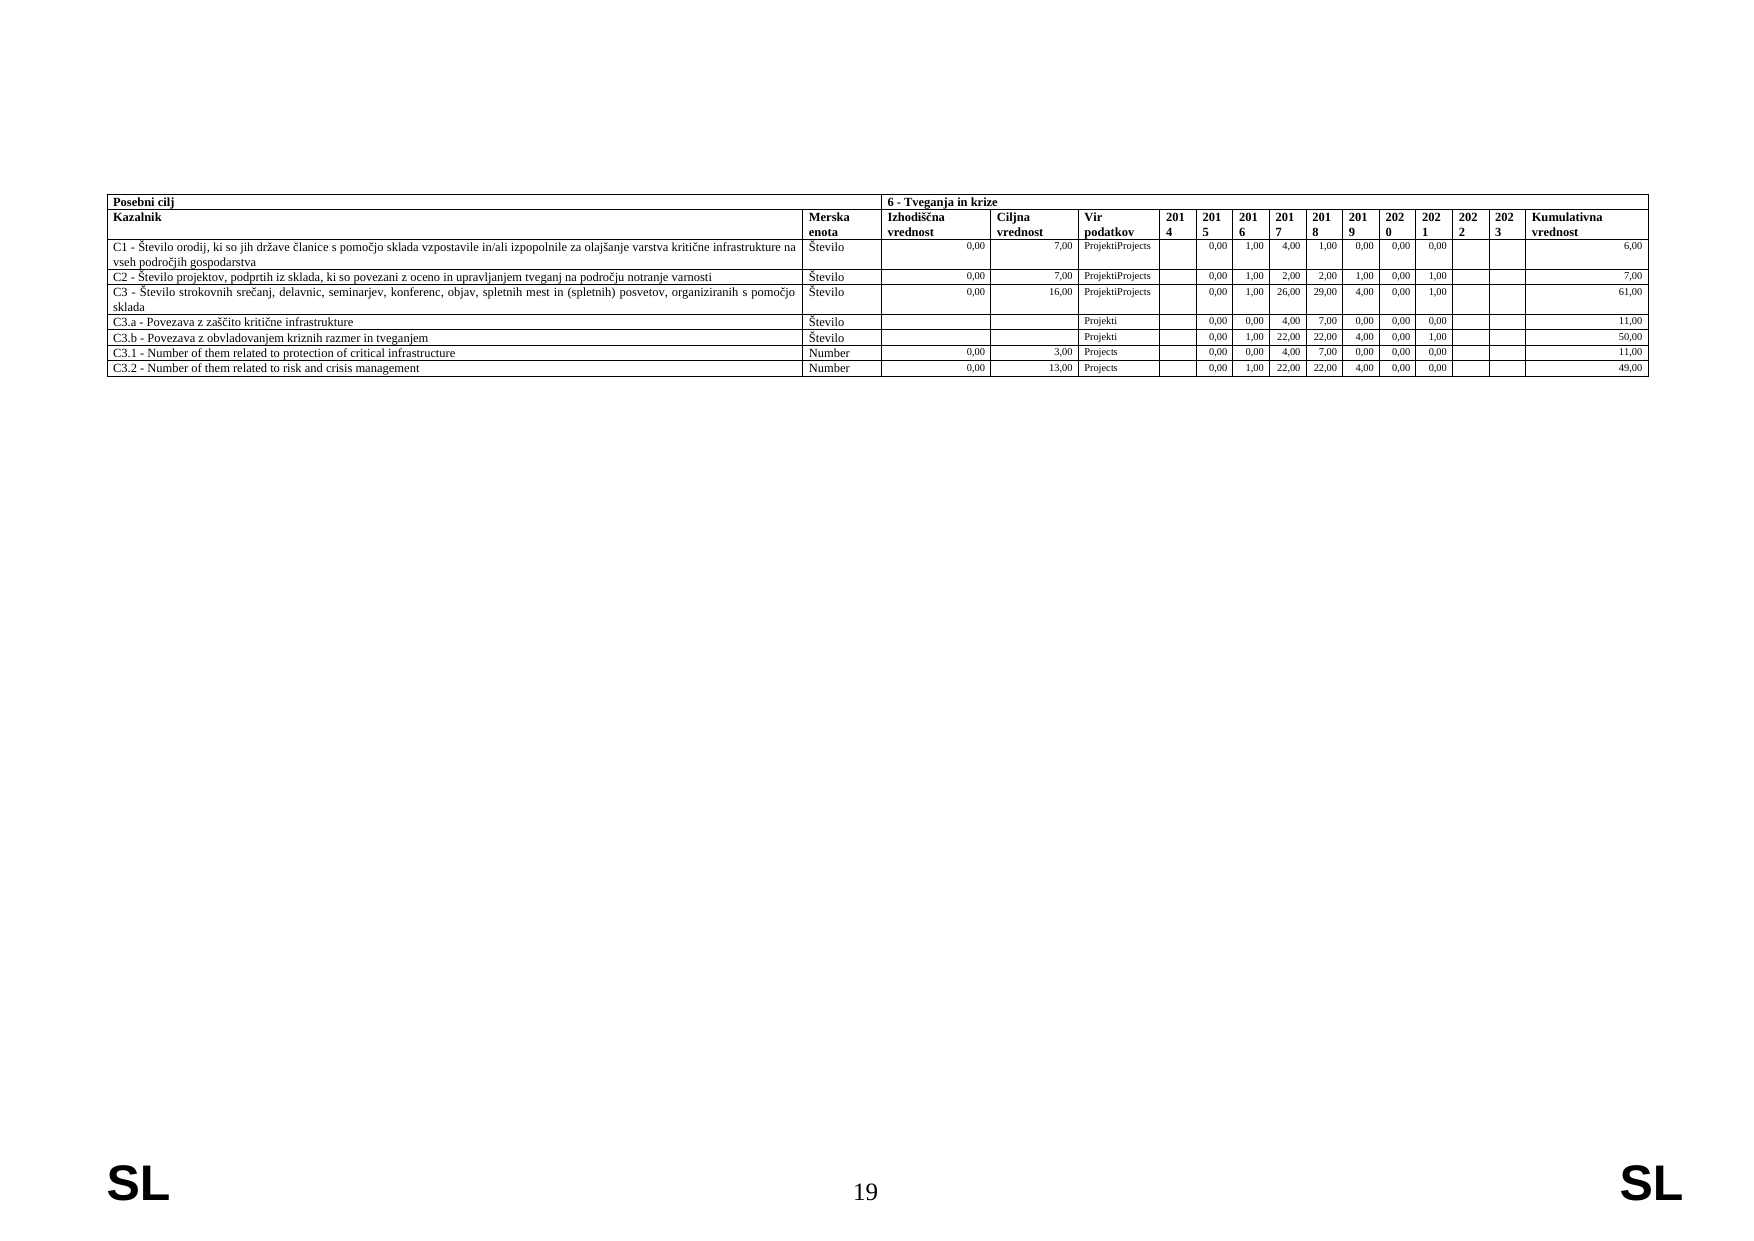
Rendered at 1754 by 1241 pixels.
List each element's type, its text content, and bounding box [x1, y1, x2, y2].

table_cell Projekti [1079, 315, 1159, 329]
table_cell [1490, 240, 1525, 269]
table_cell C3.1 - Number of them related to protection of critical infrastructure [108, 346, 802, 360]
table_cell 0,00 [882, 270, 990, 284]
table_cell 1,00 [1233, 330, 1269, 345]
table_cell 1,00 [1233, 285, 1269, 314]
table_cell [1453, 240, 1489, 269]
table_cell 2016 [1233, 210, 1269, 239]
table_cell 0,00 [1416, 240, 1452, 269]
table_cell 0,00 [1233, 346, 1269, 360]
table_cell 1,00 [1416, 330, 1452, 345]
table_cell 1,00 [1307, 240, 1342, 269]
table_cell Kumulativna vrednost [1526, 210, 1648, 239]
table_cell Vir podatkov [1079, 210, 1159, 239]
table_cell 2015 [1197, 210, 1232, 239]
table_cell [1160, 346, 1196, 360]
table_cell 0,00 [1416, 346, 1452, 360]
table_cell Število [803, 285, 881, 314]
table_cell 6,00 [1526, 240, 1648, 269]
table_header 6 - Tveganja in krize [882, 195, 1648, 209]
table_cell ProjektiProjects [1079, 240, 1159, 269]
table_cell 1,00 [1233, 240, 1269, 269]
table_cell 2019 [1343, 210, 1379, 239]
table_cell 0,00 [1380, 285, 1415, 314]
table_cell [991, 315, 1078, 329]
table_cell 2017 [1270, 210, 1306, 239]
table_cell 0,00 [1380, 330, 1415, 345]
table_cell 0,00 [1343, 315, 1379, 329]
table_cell [1490, 330, 1525, 345]
table_cell 0,00 [1416, 361, 1452, 376]
table_cell Merska enota [803, 210, 881, 239]
table_cell [1490, 361, 1525, 376]
table_cell 0,00 [1416, 315, 1452, 329]
table_cell 2014 [1160, 210, 1196, 239]
table_cell 0,00 [1380, 240, 1415, 269]
table_cell 0,00 [1197, 270, 1232, 284]
table_cell 7,00 [1307, 315, 1342, 329]
table_cell Projects [1079, 361, 1159, 376]
table_cell [1453, 361, 1489, 376]
table_cell 0,00 [1197, 285, 1232, 314]
table_header Posebni cilj [108, 195, 881, 209]
table_cell Projects [1079, 346, 1159, 360]
table_cell Number [803, 361, 881, 376]
table_cell [1453, 285, 1489, 314]
table_cell C3 - Število strokovnih srečanj, delavnic, seminarjev, konferenc, objav, spletnih mest in (spletnih) posvetov, organiziranih s pomočjo sklada [108, 285, 802, 314]
table_cell Število [803, 240, 881, 269]
table_cell [1490, 315, 1525, 329]
table_cell ProjektiProjects [1079, 270, 1159, 284]
table_cell 0,00 [1197, 315, 1232, 329]
table_cell [1160, 270, 1196, 284]
table_cell 0,00 [882, 240, 990, 269]
table_cell 2,00 [1307, 270, 1342, 284]
table_cell 0,00 [1380, 361, 1415, 376]
table_cell 0,00 [1343, 346, 1379, 360]
table_cell 4,00 [1343, 285, 1379, 314]
table_cell 2023 [1490, 210, 1525, 239]
table_cell C3.2 - Number of them related to risk and crisis management [108, 361, 802, 376]
table_cell 4,00 [1270, 346, 1306, 360]
table_cell 22,00 [1270, 361, 1306, 376]
table_cell 0,00 [882, 285, 990, 314]
table_cell C3.a - Povezava z zaščito kritične infrastrukture [108, 315, 802, 329]
table_cell 2020 [1380, 210, 1415, 239]
table_cell 1,00 [1416, 270, 1452, 284]
table_cell 22,00 [1270, 330, 1306, 345]
table_cell [1490, 346, 1525, 360]
table_cell 61,00 [1526, 285, 1648, 314]
table_cell [1160, 285, 1196, 314]
table_cell Projekti [1079, 330, 1159, 345]
table_cell 1,00 [1343, 270, 1379, 284]
table_cell [882, 330, 990, 345]
table_cell 0,00 [882, 361, 990, 376]
table_cell 4,00 [1343, 330, 1379, 345]
table_cell [1453, 330, 1489, 345]
table_cell 29,00 [1307, 285, 1342, 314]
table_cell 0,00 [1343, 240, 1379, 269]
table_cell Število [803, 270, 881, 284]
table_cell 7,00 [991, 270, 1078, 284]
table_cell 0,00 [1197, 346, 1232, 360]
table_cell 3,00 [991, 346, 1078, 360]
table_cell 16,00 [991, 285, 1078, 314]
table_cell 2022 [1453, 210, 1489, 239]
table_cell 1,00 [1233, 270, 1269, 284]
table_cell [1160, 240, 1196, 269]
table_cell C2 - Število projektov, podprtih iz sklada, ki so povezani z oceno in upravljanjem tveganj na področju notranje varnosti [108, 270, 802, 284]
table_cell C3.b - Povezava z obvladovanjem kriznih razmer in tveganjem [108, 330, 802, 345]
table_cell [1490, 285, 1525, 314]
table_cell C1 - Število orodij, ki so jih države članice s pomočjo sklada vzpostavile in/ali izpopolnile za olajšanje varstva kritične infrastrukture na vseh področjih gospodarstva [108, 240, 802, 269]
table_cell 0,00 [882, 346, 990, 360]
table_cell Ciljna vrednost [991, 210, 1078, 239]
table_cell [1160, 361, 1196, 376]
table_cell 11,00 [1526, 346, 1648, 360]
table_cell 0,00 [1380, 315, 1415, 329]
table_cell Izhodiščna vrednost [882, 210, 990, 239]
table_cell 26,00 [1270, 285, 1306, 314]
table_cell 0,00 [1197, 330, 1232, 345]
table_cell 1,00 [1233, 361, 1269, 376]
table_cell Število [803, 315, 881, 329]
table_cell 2021 [1416, 210, 1452, 239]
table_cell [1453, 346, 1489, 360]
table_cell 22,00 [1307, 330, 1342, 345]
table_cell 49,00 [1526, 361, 1648, 376]
table_cell 7,00 [991, 240, 1078, 269]
table_cell 0,00 [1233, 315, 1269, 329]
table_cell Število [803, 330, 881, 345]
table_cell Number [803, 346, 881, 360]
table_cell [1490, 270, 1525, 284]
table_cell 1,00 [1416, 285, 1452, 314]
table_cell 0,00 [1380, 346, 1415, 360]
table_cell ProjektiProjects [1079, 285, 1159, 314]
table_cell 7,00 [1526, 270, 1648, 284]
table_cell 22,00 [1307, 361, 1342, 376]
table_cell 2,00 [1270, 270, 1306, 284]
table_cell 4,00 [1343, 361, 1379, 376]
table_cell 11,00 [1526, 315, 1648, 329]
table_cell 13,00 [991, 361, 1078, 376]
table_cell Kazalnik [108, 210, 802, 239]
table_cell 7,00 [1307, 346, 1342, 360]
table_cell [882, 315, 990, 329]
table_cell [991, 330, 1078, 345]
table_cell [1160, 315, 1196, 329]
table_cell [1453, 315, 1489, 329]
table_cell 4,00 [1270, 315, 1306, 329]
table_cell [1453, 270, 1489, 284]
table_cell 4,00 [1270, 240, 1306, 269]
table_cell 0,00 [1197, 361, 1232, 376]
table_cell 2018 [1307, 210, 1342, 239]
table_cell 0,00 [1197, 240, 1232, 269]
table_cell 0,00 [1380, 270, 1415, 284]
table_cell [1160, 330, 1196, 345]
table_cell 50,00 [1526, 330, 1648, 345]
